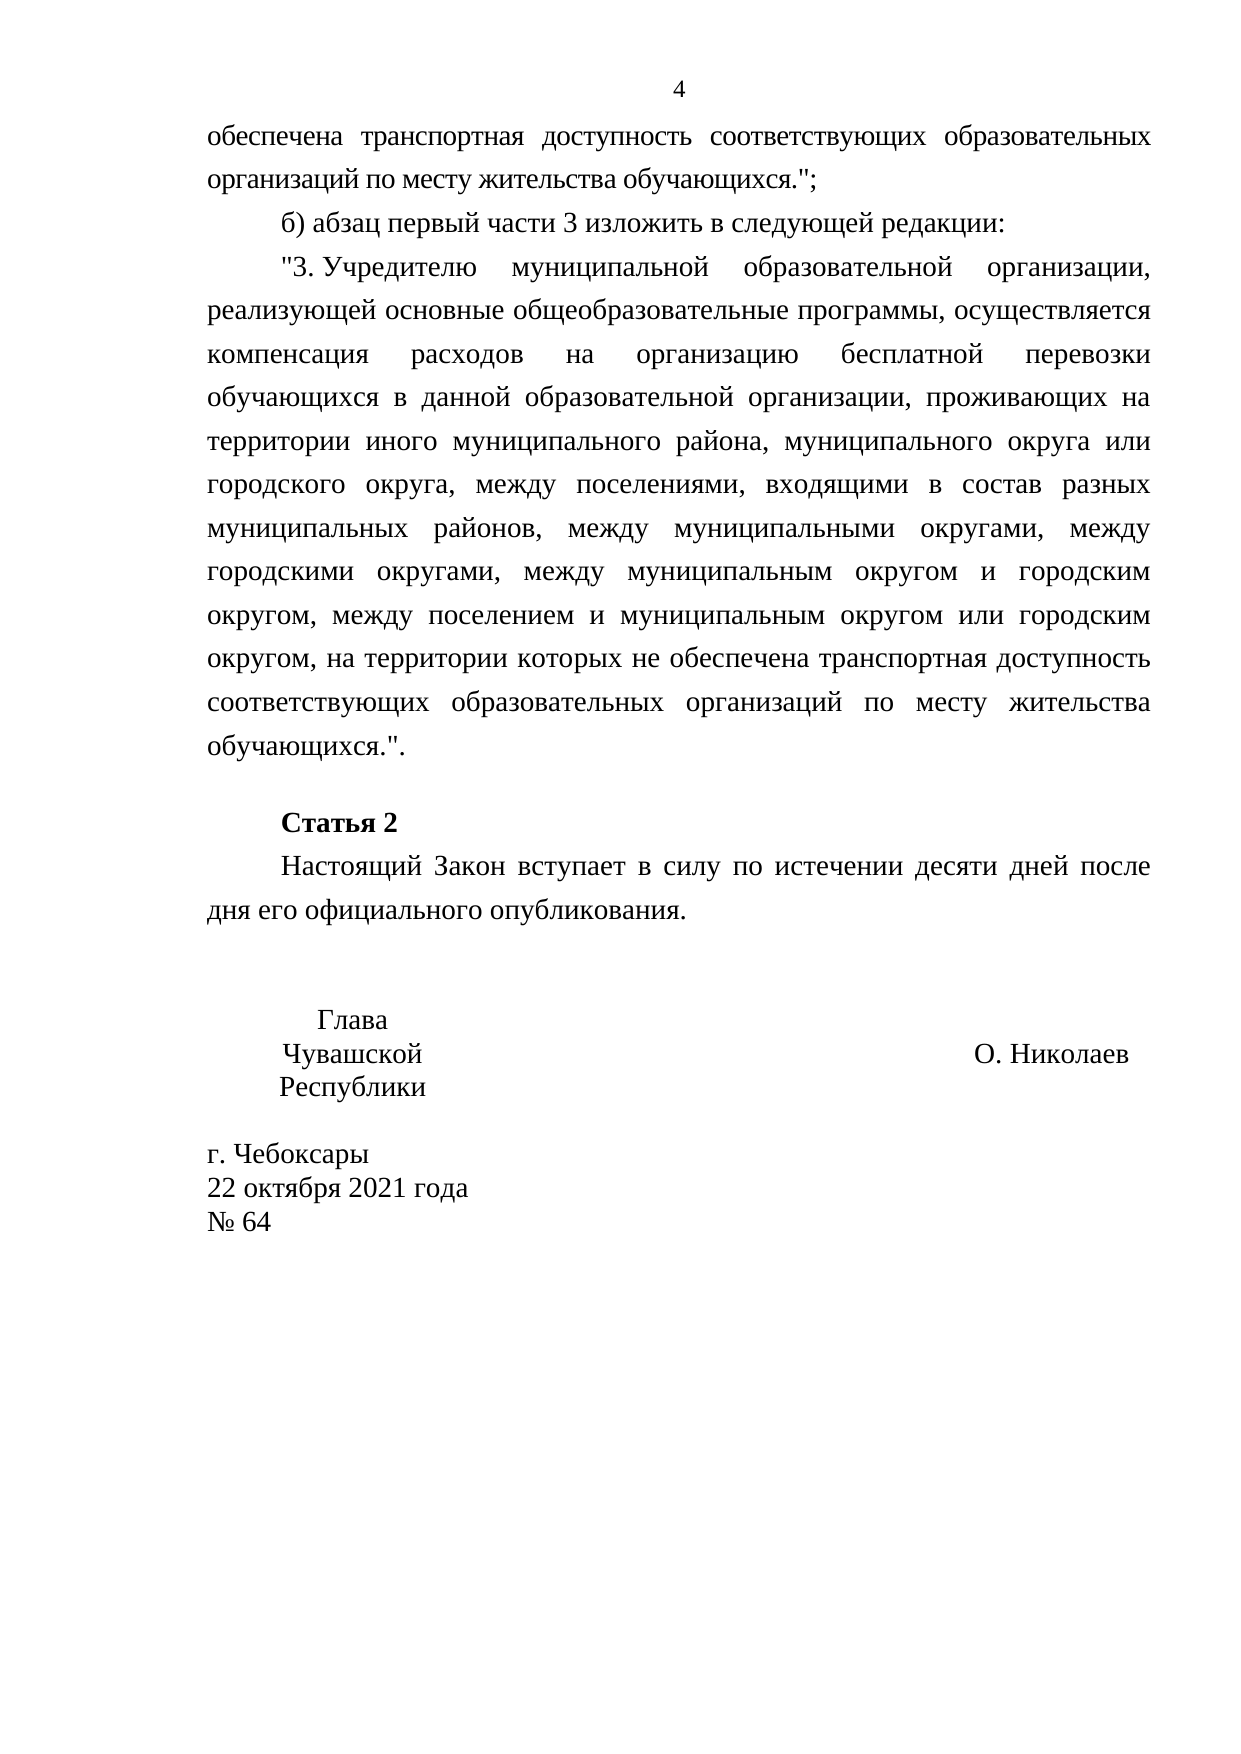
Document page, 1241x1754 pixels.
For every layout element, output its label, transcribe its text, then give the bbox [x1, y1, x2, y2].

text "3. Учредителю муниципальной образовательной организации, реализующей основные общеобразовательные программы, осуществляется компенсация расходов на организацию бесплатной перевозки обучающихся в данной образовательной организации, проживающих на территории иного муниципального района, муниципального округа или городского округа, между поселениями, входящими в состав разных муниципальных районов, между муниципальными округами, между городскими округами, между муниципальным округом и городским округом, между поселением и муниципальным округом или городским округом, на территории которых не обеспечена транспортная доступность соответствующих образовательных организаций по месту жительства обучающихся.". [207, 249, 1152, 761]
table_header О. Николаев [509, 1003, 1140, 1103]
text 22 октября 2021 года [207, 1170, 1152, 1204]
text б) абзац первый части 3 изложить в следующей редакции: [207, 205, 1152, 239]
text № 64 [207, 1204, 1152, 1237]
text Статья 2 [207, 805, 1152, 838]
text г. Чебоксары [207, 1137, 1152, 1170]
table_header Глава Чувашской Республики [196, 1003, 509, 1103]
text Настоящий Закон вступает в силу по истечении десяти дней после дня его официального опубликования. [207, 848, 1152, 925]
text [207, 118, 1152, 195]
